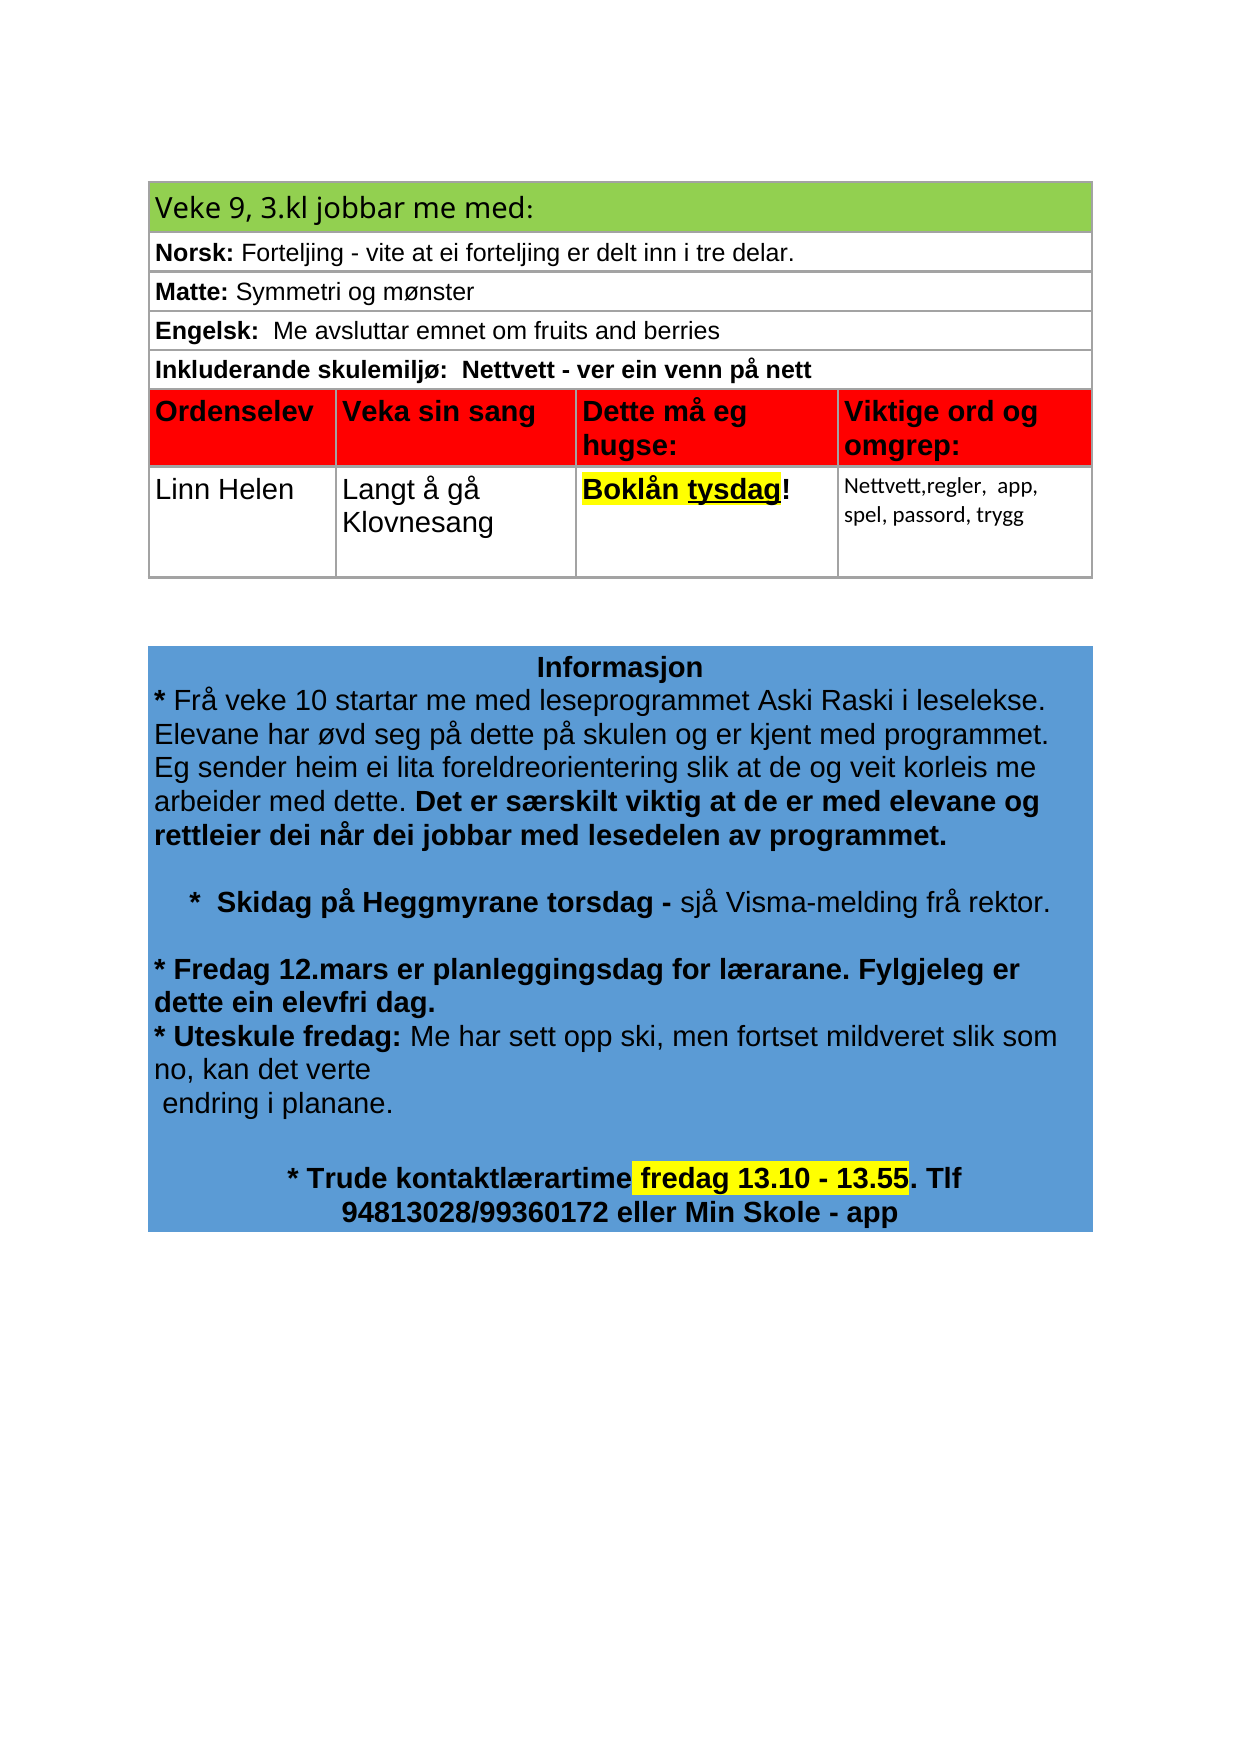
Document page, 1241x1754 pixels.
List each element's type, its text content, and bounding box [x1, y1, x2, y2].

table_cell * Trude kontaktlærartime fredag 13.10 - 13.55. Tlf 94813028/99360172 eller Min Skole - app [148, 1157, 1093, 1232]
table_cell Langt å gå Klovnesang [337, 468, 575, 576]
table_cell Boklån tysdag! [577, 468, 837, 576]
table_cell Engelsk: Me avsluttar emnet om fruits and berries [150, 312, 1091, 349]
table_cell Veka sin sang [337, 390, 575, 465]
table_header Informasjon * Frå veke 10 startar me med leseprogrammet Aski Raski i leselekse. Elevane har øvd seg på dette på skulen og er kjent med programmet. Eg sender heim ei lita foreldreorientering slik at de og veit korleis me arbeider med dette. Det er særskilt viktig at de er med elevane og rettleier dei når dei jobbar med lesedelen av programmet. * Skidag på Heggmyrane torsdag - sjå Visma-melding frå rektor. * Fredag 12.mars er planleggingsdag for lærarane. Fylgjeleg er dette ein elevfri dag. * Uteskule fredag: Me har sett opp ski, men fortset mildveret slik som no, kan det verte endring i planane. [148, 646, 1093, 1157]
table_cell Dette må eg hugse: [577, 390, 837, 465]
table_cell Nettvett,regler, app, spel, passord, trygg [839, 468, 1091, 576]
table_header Veke 9, 3.kl jobbar me med: [150, 183, 1091, 231]
table_cell Matte: Symmetri og mønster [150, 273, 1091, 309]
table_cell Viktige ord og omgrep: [839, 390, 1091, 465]
table_cell Norsk: Forteljing - vite at ei forteljing er delt inn i tre delar. [150, 233, 1091, 270]
table_cell Inkluderande skulemiljø: Nettvett - ver ein venn på nett [150, 351, 1091, 388]
table_cell Ordenselev [150, 390, 335, 465]
table_cell Linn Helen [150, 468, 335, 576]
